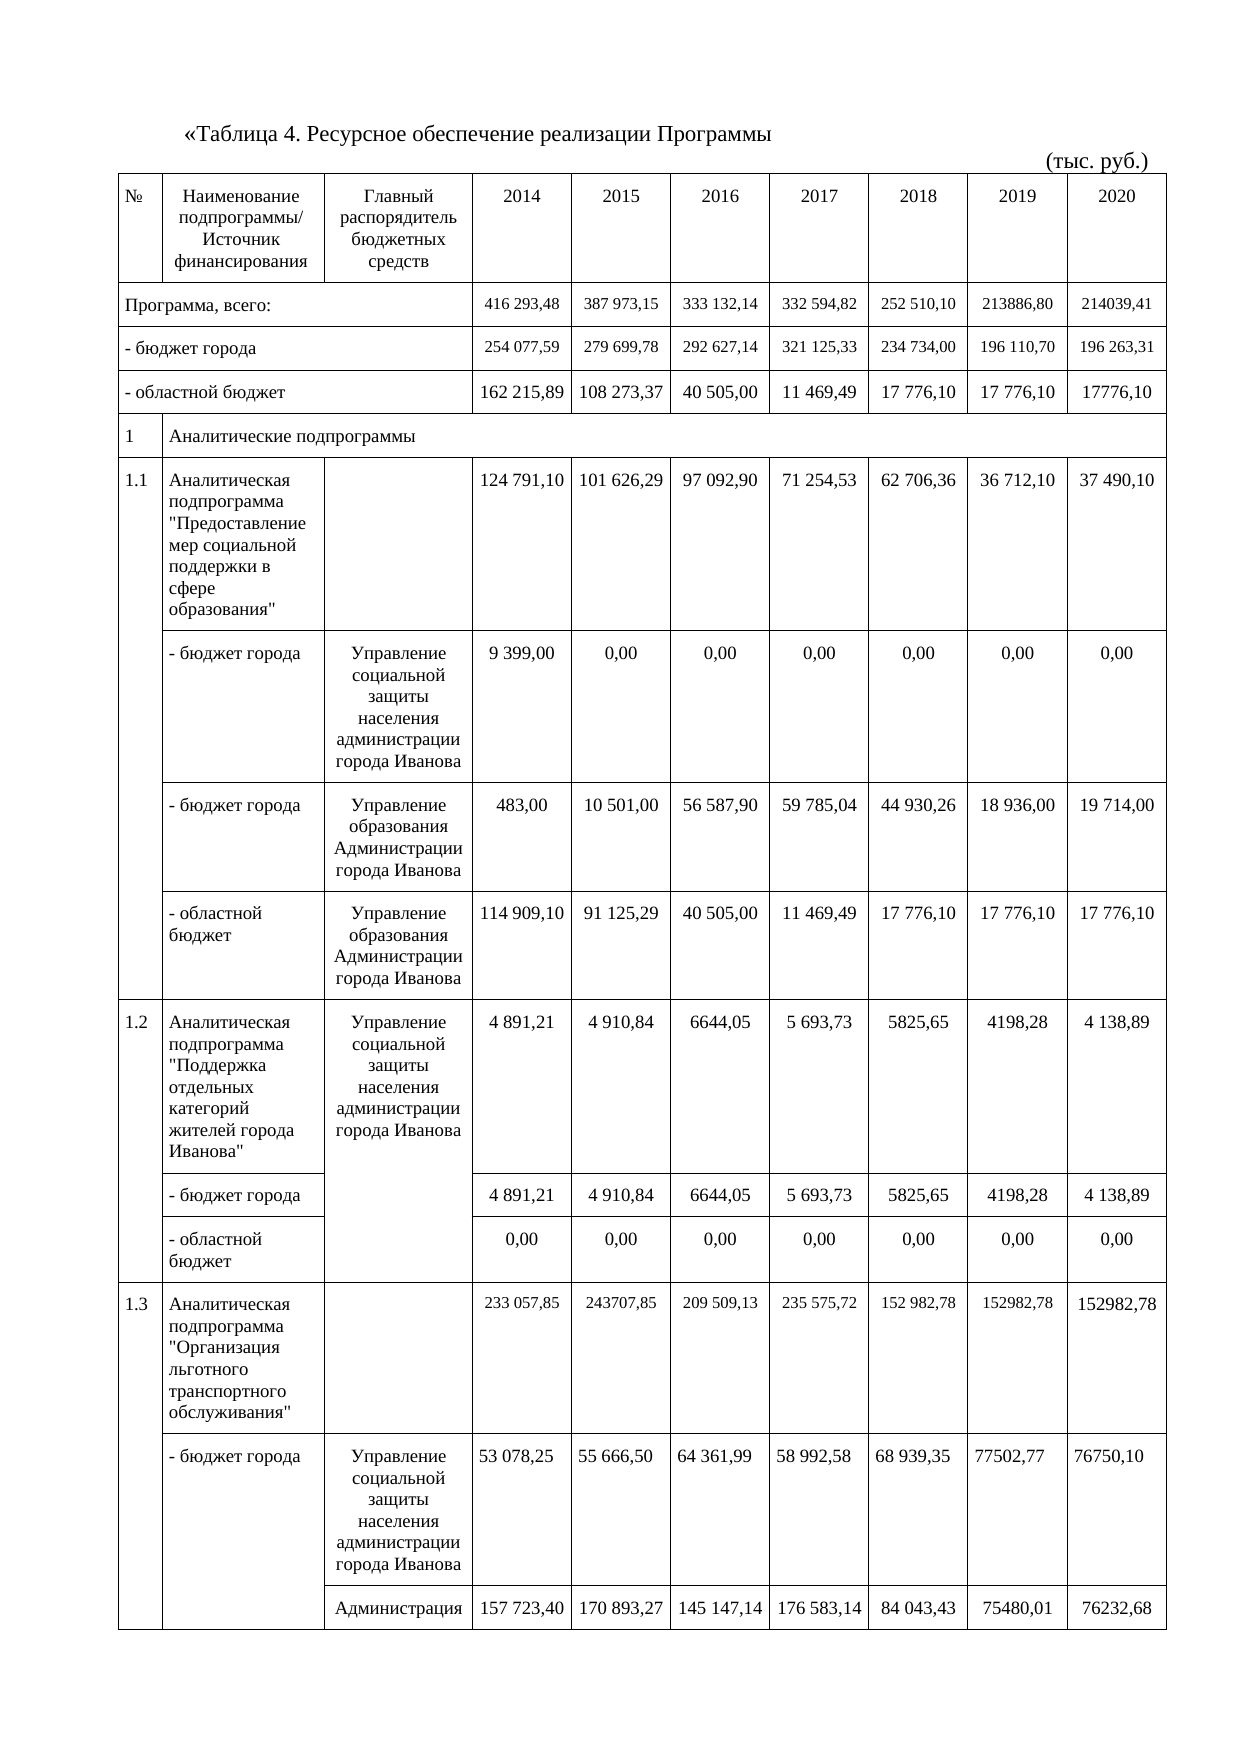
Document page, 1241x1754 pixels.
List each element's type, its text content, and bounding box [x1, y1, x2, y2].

table_cell 333 132,14 [671, 283, 769, 326]
table_cell 108 273,37 [572, 371, 670, 413]
table_cell 77502,77 [968, 1434, 1067, 1585]
table_cell 1.3 [119, 1283, 162, 1629]
table_cell Аналитическая подпрограмма "Организация льготного транспортного обслуживания" [163, 1283, 324, 1433]
table_cell 234 734,00 [869, 327, 967, 369]
table_cell 6644,05 [671, 1000, 769, 1172]
table_header 2020 [1068, 174, 1166, 282]
table_cell 44 930,26 [869, 783, 967, 891]
table_header 2017 [770, 174, 868, 282]
table_header № [119, 174, 162, 282]
table_cell 55 666,50 [572, 1434, 670, 1585]
table_cell 76750,10 [1068, 1434, 1166, 1585]
table_cell 387 973,15 [572, 283, 670, 326]
table_cell Аналитические подпрограммы [163, 414, 1166, 457]
table_cell 176 583,14 [770, 1586, 868, 1629]
table_cell 101 626,29 [572, 458, 670, 630]
table_cell 292 627,14 [671, 327, 769, 369]
table_cell 17 776,10 [869, 371, 967, 413]
table_cell 0,00 [671, 1217, 769, 1282]
table_cell 416 293,48 [473, 283, 571, 326]
table_cell 17 776,10 [968, 892, 1067, 999]
table_cell 59 785,04 [770, 783, 868, 891]
table_cell 235 575,72 [770, 1283, 868, 1433]
table_cell 4198,28 [968, 1174, 1067, 1216]
table_header 2018 [869, 174, 967, 282]
table_cell 1.1 [119, 458, 162, 999]
table_cell 0,00 [770, 631, 868, 782]
table_cell Управление социальной защиты населения администрации города Иванова [325, 1000, 472, 1282]
table_cell 97 092,90 [671, 458, 769, 630]
table_cell 76232,68 [1068, 1586, 1166, 1629]
table_cell 0,00 [572, 1217, 670, 1282]
table_cell 4 910,84 [572, 1000, 670, 1172]
table_cell - бюджет города [119, 327, 472, 369]
table_cell 4 891,21 [473, 1000, 571, 1172]
table_cell - бюджет города [163, 631, 324, 782]
table_cell 4 891,21 [473, 1174, 571, 1216]
table_cell 64 361,99 [671, 1434, 769, 1585]
table_cell 62 706,36 [869, 458, 967, 630]
table_cell 254 077,59 [473, 327, 571, 369]
table_cell 233 057,85 [473, 1283, 571, 1433]
table_cell 11 469,49 [770, 892, 868, 999]
table_cell 214039,41 [1068, 283, 1166, 326]
table_cell - бюджет города [163, 1174, 324, 1216]
table_cell 483,00 [473, 783, 571, 891]
table_cell Программа, всего: [119, 283, 472, 326]
table_cell 0,00 [671, 631, 769, 782]
table_cell 9 399,00 [473, 631, 571, 782]
table_cell 17 776,10 [1068, 892, 1166, 999]
table_cell 0,00 [473, 1217, 571, 1282]
table_header 2015 [572, 174, 670, 282]
table_cell 53 078,25 [473, 1434, 571, 1585]
table_cell - областной бюджет [163, 892, 324, 999]
table_cell 17 776,10 [869, 892, 967, 999]
table_cell 68 939,35 [869, 1434, 967, 1585]
table_cell 0,00 [869, 631, 967, 782]
table_cell 5825,65 [869, 1000, 967, 1172]
table_cell 5825,65 [869, 1174, 967, 1216]
table_cell 196 263,31 [1068, 327, 1166, 369]
table_cell 4 138,89 [1068, 1174, 1166, 1216]
table_cell Аналитическая подпрограмма "Предоставление мер социальной поддержки в сфере образования" [163, 458, 324, 630]
table_cell - областной бюджет [163, 1217, 324, 1282]
table_cell 152982,78 [1068, 1283, 1166, 1433]
table_cell Управление социальной защиты населения администрации города Иванова [325, 1434, 472, 1585]
table_cell [325, 458, 472, 630]
table_header Наименование подпрограммы/ Источник финансирования [163, 174, 324, 282]
table_cell 209 509,13 [671, 1283, 769, 1433]
table_cell 37 490,10 [1068, 458, 1166, 630]
table_cell 40 505,00 [671, 371, 769, 413]
table_cell 75480,01 [968, 1586, 1067, 1629]
table_cell 124 791,10 [473, 458, 571, 630]
table_cell 0,00 [869, 1217, 967, 1282]
table_header 2016 [671, 174, 769, 282]
table_cell 321 125,33 [770, 327, 868, 369]
table_cell 36 712,10 [968, 458, 1067, 630]
table_cell 145 147,14 [671, 1586, 769, 1629]
table_cell 10 501,00 [572, 783, 670, 891]
table_cell - областной бюджет [119, 371, 472, 413]
table_cell 213886,80 [968, 283, 1067, 326]
table_cell 71 254,53 [770, 458, 868, 630]
table_cell 114 909,10 [473, 892, 571, 999]
table_cell 4198,28 [968, 1000, 1067, 1172]
table_cell 4 910,84 [572, 1174, 670, 1216]
text «Таблица 4. Ресурсное обеспечение реализации Программы (тыс. руб.) [177, 118, 1152, 173]
table_cell 252 510,10 [869, 283, 967, 326]
table_cell 0,00 [968, 1217, 1067, 1282]
table_cell 5 693,73 [770, 1174, 868, 1216]
table_cell 332 594,82 [770, 283, 868, 326]
table_cell 84 043,43 [869, 1586, 967, 1629]
table_cell 17 776,10 [968, 371, 1067, 413]
table_cell 0,00 [1068, 631, 1166, 782]
table_cell 196 110,70 [968, 327, 1067, 369]
table_cell Управление образования Администрации города Иванова [325, 783, 472, 891]
table_cell 17776,10 [1068, 371, 1166, 413]
table_cell 56 587,90 [671, 783, 769, 891]
table_cell 152982,78 [968, 1283, 1067, 1433]
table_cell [325, 1586, 472, 1629]
table_cell 18 936,00 [968, 783, 1067, 891]
table_cell - бюджет города [163, 783, 324, 891]
table_cell 170 893,27 [572, 1586, 670, 1629]
table_cell 152 982,78 [869, 1283, 967, 1433]
table_cell 40 505,00 [671, 892, 769, 999]
table_cell 1 [119, 414, 162, 457]
table_cell 279 699,78 [572, 327, 670, 369]
table_cell 243707,85 [572, 1283, 670, 1433]
table_header 2019 [968, 174, 1067, 282]
table_cell 162 215,89 [473, 371, 571, 413]
table_cell [325, 1283, 472, 1433]
table_header Главный распорядитель бюджетных средств [325, 174, 472, 282]
table_cell Управление социальной защиты населения администрации города Иванова [325, 631, 472, 782]
table_cell 5 693,73 [770, 1000, 868, 1172]
table_cell 91 125,29 [572, 892, 670, 999]
table_cell 157 723,40 [473, 1586, 571, 1629]
table_cell 1.2 [119, 1000, 162, 1282]
table_cell 0,00 [770, 1217, 868, 1282]
table_cell 0,00 [572, 631, 670, 782]
table_header 2014 [473, 174, 571, 282]
table_cell 58 992,58 [770, 1434, 868, 1585]
table_cell 11 469,49 [770, 371, 868, 413]
table_cell Управление образования Администрации города Иванова [325, 892, 472, 999]
table_cell 0,00 [968, 631, 1067, 782]
table_cell 0,00 [1068, 1217, 1166, 1282]
table_cell - бюджет города [163, 1434, 324, 1629]
table_cell 6644,05 [671, 1174, 769, 1216]
table_cell Аналитическая подпрограмма "Поддержка отдельных категорий жителей города Иванова" [163, 1000, 324, 1172]
table_cell 19 714,00 [1068, 783, 1166, 891]
table_cell 4 138,89 [1068, 1000, 1166, 1172]
